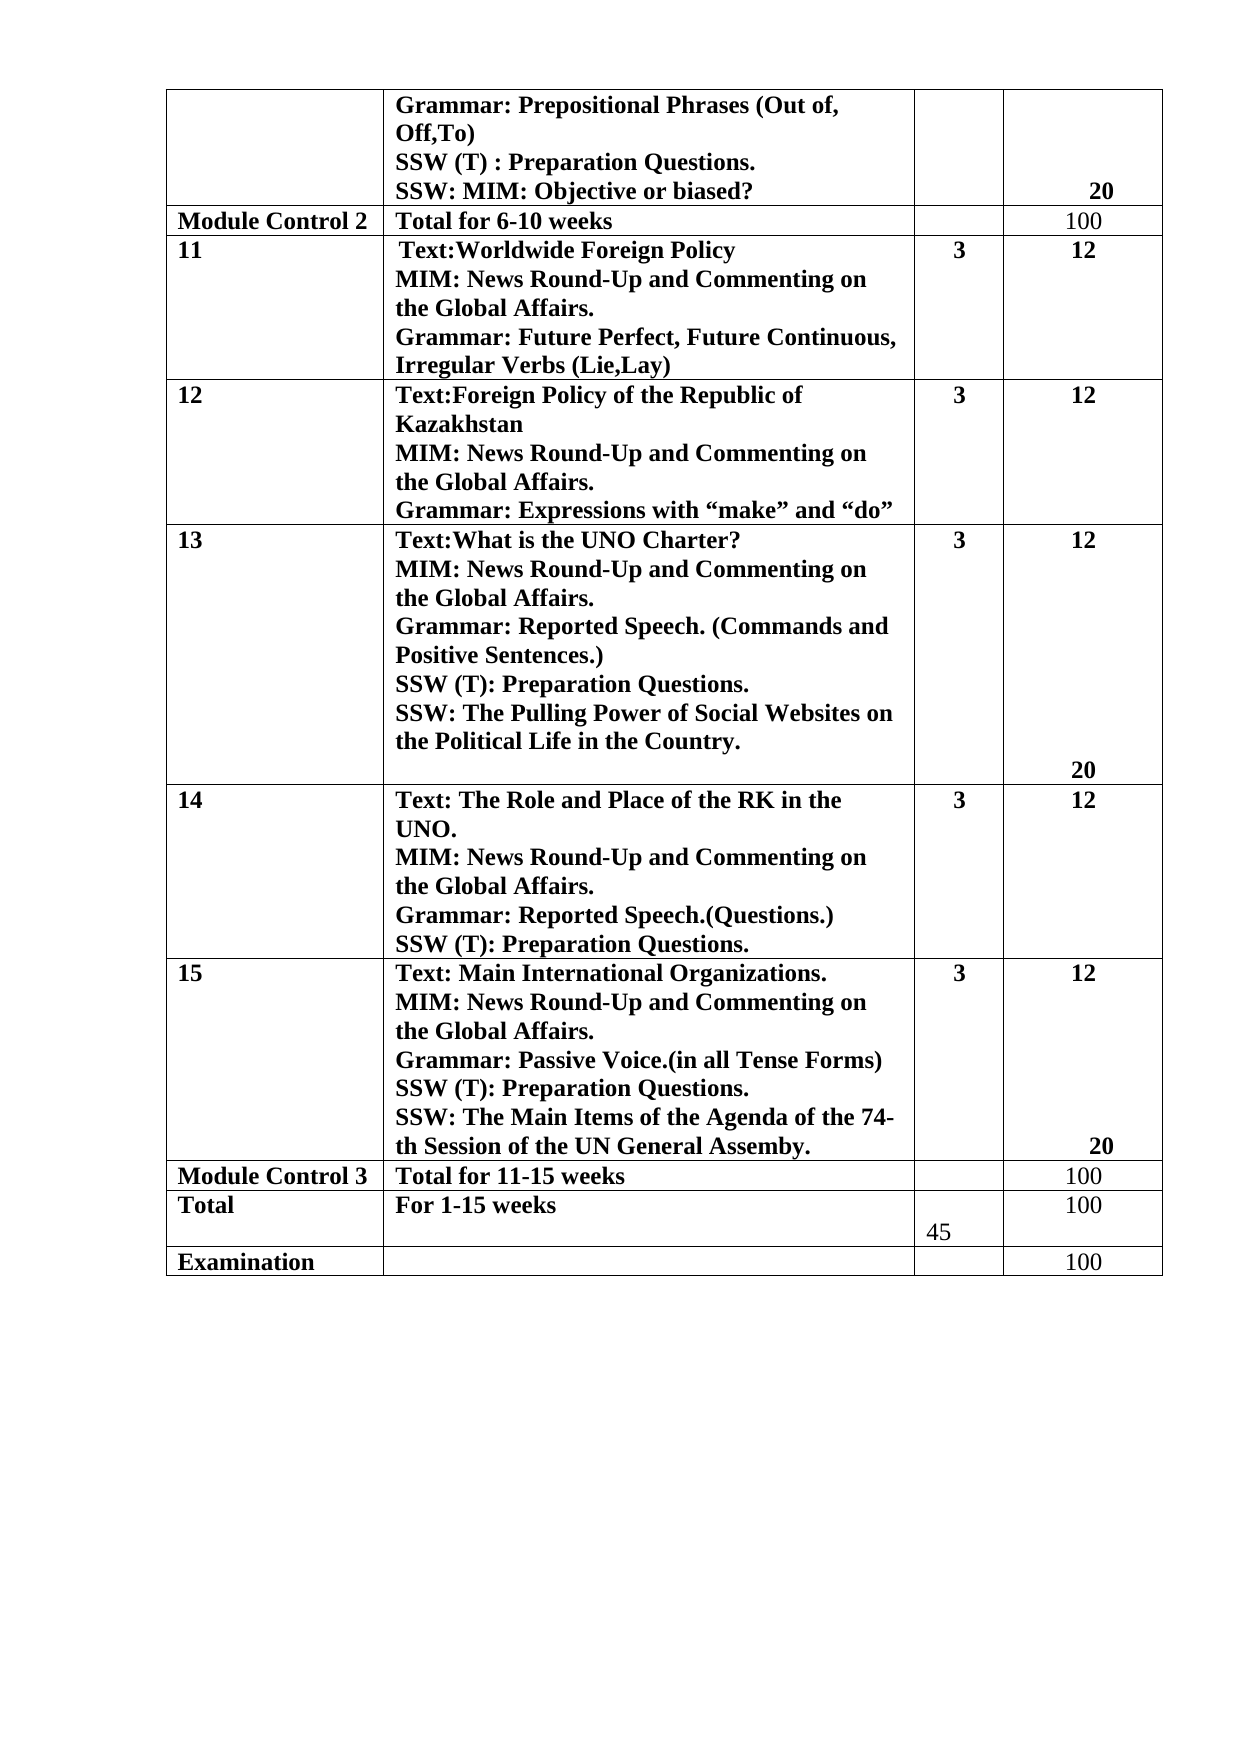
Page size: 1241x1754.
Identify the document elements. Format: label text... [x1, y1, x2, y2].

table_cell 12 20 [1004, 959, 1162, 1160]
table_cell 3 [915, 959, 1003, 1160]
table_cell Total [167, 1191, 383, 1246]
table_cell [915, 1247, 1003, 1275]
table_cell Text: The Role and Place of the RK in the UNO. MIM: News Round-Up and Commenting on the Global Affairs. Grammar: Reported Speech.(Questions.) SSW (T): Preparation Questions. [384, 785, 914, 957]
table_cell 12 [167, 380, 383, 524]
table_cell 11 [167, 236, 383, 379]
table_cell 3 [915, 90, 1003, 205]
table_cell 100 [1004, 1247, 1162, 1275]
table_cell Text:Worldwide Foreign Policy MIM: News Round-Up and Commenting on the Global Affairs. Grammar: Future Perfect, Future Continuous, Irregular Verbs (Lie,Lay) [384, 236, 914, 379]
table_cell 12 [1004, 785, 1162, 957]
table_cell 3 [915, 525, 1003, 784]
table_cell 10 [167, 90, 383, 205]
table_cell Total for 6-10 weeks [384, 206, 914, 234]
table_cell [384, 1247, 914, 1275]
table_cell [915, 1161, 1003, 1189]
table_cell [384, 90, 914, 205]
table_cell 3 [915, 785, 1003, 957]
table_cell Text: Main International Organizations. MIM: News Round-Up and Commenting on the Global Affairs. Grammar: Passive Voice.(in all Tense Forms) SSW (T): Preparation Questions. SSW: The Main Items of the Agenda of the 74-th Session of the UN General Assemby. [384, 959, 914, 1160]
table_cell 100 [1004, 1191, 1162, 1246]
table_cell 12 20 [1004, 90, 1162, 205]
table_cell 12 20 [1004, 525, 1162, 784]
table_cell 15 [167, 959, 383, 1160]
table_cell Module Control 2 [167, 206, 383, 234]
table_cell Examination [167, 1247, 383, 1275]
table_cell Module Control 3 [167, 1161, 383, 1189]
table_cell 3 [915, 380, 1003, 524]
table_cell Text:Foreign Policy of the Republic of Kazakhstan MIM: News Round-Up and Commenting on the Global Affairs. Grammar: Expressions with “make” and “do” [384, 380, 914, 524]
table_cell Text:What is the UNO Charter? MIM: News Round-Up and Commenting on the Global Affairs. Grammar: Reported Speech. (Commands and Positive Sentences.) SSW (T): Preparation Questions. SSW: The Pulling Power of Social Websites on the Political Life in the Country. [384, 525, 914, 784]
table_cell 13 [167, 525, 383, 784]
table_cell [915, 206, 1003, 234]
table_cell 100 [1004, 206, 1162, 234]
table_cell 12 [1004, 236, 1162, 379]
table_cell 45 [915, 1191, 1003, 1246]
table_cell 14 [167, 785, 383, 957]
table_cell 3 [915, 236, 1003, 379]
table_cell Total for 11-15 weeks [384, 1161, 914, 1189]
table_cell 100 [1004, 1161, 1162, 1189]
table_cell 12 [1004, 380, 1162, 524]
table_cell For 1-15 weeks [384, 1191, 914, 1246]
